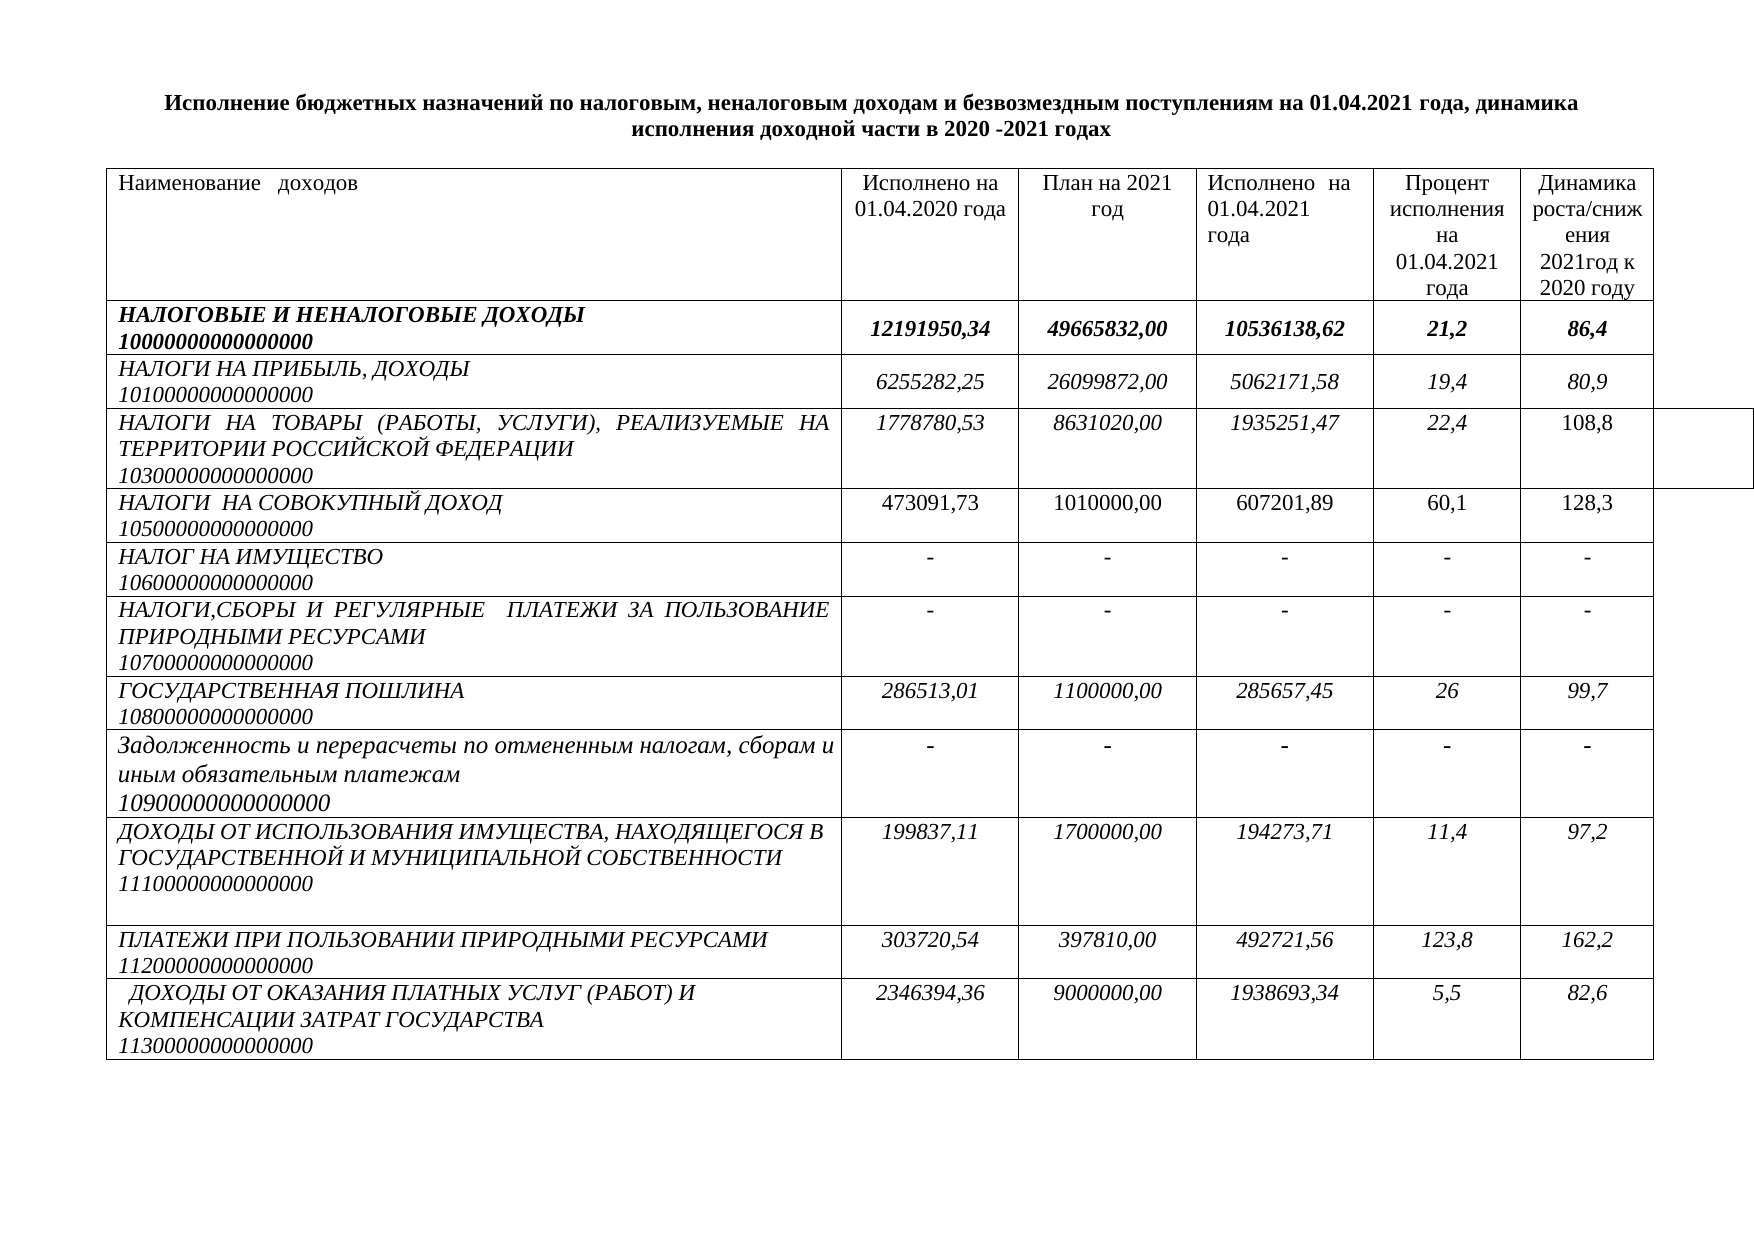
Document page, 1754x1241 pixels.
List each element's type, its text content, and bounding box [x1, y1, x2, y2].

table_cell ПЛАТЕЖИ ПРИ ПОЛЬЗОВАНИИ ПРИРОДНЫМИ РЕСУРСАМИ 11200000000000000 [107, 926, 841, 978]
table_cell - [1019, 730, 1196, 817]
table_cell 1700000,00 [1019, 818, 1196, 924]
table_cell - [1521, 597, 1653, 676]
table_cell ДОХОДЫ ОТ ОКАЗАНИЯ ПЛАТНЫХ УСЛУГ (РАБОТ) И КОМПЕНСАЦИИ ЗАТРАТ ГОСУДАРСТВА 11300000000000000 [107, 979, 841, 1058]
table_cell 286513,01 [842, 677, 1018, 729]
table_cell 1100000,00 [1019, 677, 1196, 729]
table_header Исполнено на 01.04.2020 года [842, 169, 1018, 300]
table_cell 11,4 [1374, 818, 1520, 924]
table_cell - [842, 543, 1018, 596]
table_cell Задолженность и перерасчеты по отмененным налогам, сборам и иным обязательным платежам 10900000000000000 [107, 730, 841, 817]
table_cell 397810,00 [1019, 926, 1196, 978]
table_cell 285657,45 [1197, 677, 1373, 729]
table_cell 492721,56 [1197, 926, 1373, 978]
table_cell - [1374, 543, 1520, 596]
table_cell - [1521, 730, 1653, 817]
table_cell - [1197, 597, 1373, 676]
table_cell 303720,54 [842, 926, 1018, 978]
table_cell 1010000,00 [1019, 489, 1196, 542]
table_cell - [1521, 543, 1653, 596]
table_cell 60,1 [1374, 489, 1520, 542]
table_cell - [842, 597, 1018, 676]
table_cell 21,2 [1374, 301, 1520, 354]
table_cell - [1197, 543, 1373, 596]
table_cell 10536138,62 [1197, 301, 1373, 354]
table_header План на 2021 год [1019, 169, 1196, 300]
table_cell 123,8 [1374, 926, 1520, 978]
table_cell - [842, 730, 1018, 817]
table_cell 49665832,00 [1019, 301, 1196, 354]
table_cell 5,5 [1374, 979, 1520, 1058]
table_cell 97,2 [1521, 818, 1653, 924]
table_cell 162,2 [1521, 926, 1653, 978]
table_cell 199837,11 [842, 818, 1018, 924]
table_cell 128,3 [1521, 489, 1653, 542]
table_cell 6255282,25 [842, 355, 1018, 408]
table_cell - [1374, 730, 1520, 817]
table_cell - [1374, 597, 1520, 676]
table_header Динамика роста/снижения 2021год к 2020 году [1521, 169, 1653, 300]
table_cell ДОХОДЫ ОТ ИСПОЛЬЗОВАНИЯ ИМУЩЕСТВА, НАХОДЯЩЕГОСЯ В ГОСУДАРСТВЕННОЙ И МУНИЦИПАЛЬНОЙ СОБСТВЕННОСТИ 11100000000000000 [107, 818, 841, 924]
table_cell НАЛОГ НА ИМУЩЕСТВО 10600000000000000 [107, 543, 841, 596]
table_cell - [1019, 543, 1196, 596]
table_cell 2346394,36 [842, 979, 1018, 1058]
table_cell НАЛОГОВЫЕ И НЕНАЛОГОВЫЕ ДОХОДЫ 10000000000000000 [107, 301, 841, 354]
table_cell 9000000,00 [1019, 979, 1196, 1058]
table_cell 607201,89 [1197, 489, 1373, 542]
table_header Наименование доходов [107, 169, 841, 300]
table_cell НАЛОГИ НА ПРИБЫЛЬ, ДОХОДЫ 10100000000000000 [107, 355, 841, 408]
table_cell [1654, 409, 1753, 488]
table_cell 86,4 [1521, 301, 1653, 354]
table_cell 1935251,47 [1197, 409, 1373, 488]
table_cell 5062171,58 [1197, 355, 1373, 408]
table_cell 80,9 [1521, 355, 1653, 408]
table_cell 12191950,34 [842, 301, 1018, 354]
table_cell НАЛОГИ,СБОРЫ И РЕГУЛЯРНЫЕ ПЛАТЕЖИ ЗА ПОЛЬЗОВАНИЕ ПРИРОДНЫМИ РЕСУРСАМИ 10700000000000000 [107, 597, 841, 676]
table_cell 82,6 [1521, 979, 1653, 1058]
table_cell ГОСУДАРСТВЕННАЯ ПОШЛИНА 10800000000000000 [107, 677, 841, 729]
table_cell 108,8 [1521, 409, 1653, 488]
table_cell 1778780,53 [842, 409, 1018, 488]
table_cell 19,4 [1374, 355, 1520, 408]
table_cell 99,7 [1521, 677, 1653, 729]
table_cell 26099872,00 [1019, 355, 1196, 408]
table_cell 473091,73 [842, 489, 1018, 542]
table_cell 194273,71 [1197, 818, 1373, 924]
table_cell - [1019, 597, 1196, 676]
table_cell НАЛОГИ НА СОВОКУПНЫЙ ДОХОД 10500000000000000 [107, 489, 841, 542]
table_cell 22,4 [1374, 409, 1520, 488]
table_header Исполнено на 01.04.2021 года [1197, 169, 1373, 300]
table_cell 26 [1374, 677, 1520, 729]
table_header Процент исполнения на 01.04.2021 года [1374, 169, 1520, 300]
text Исполнение бюджетных назначений по налоговым, неналоговым доходам и безвозмездным поступлениям на 01.04.2021 года, динамика исполнения доходной части в 2020 -2021 годах [118, 88, 1624, 141]
table_cell 1938693,34 [1197, 979, 1373, 1058]
table_cell 8631020,00 [1019, 409, 1196, 488]
table_cell - [1197, 730, 1373, 817]
table_cell НАЛОГИ НА ТОВАРЫ (РАБОТЫ, УСЛУГИ), РЕАЛИЗУЕМЫЕ НА ТЕРРИТОРИИ РОССИЙСКОЙ ФЕДЕРАЦИИ 10300000000000000 [107, 409, 841, 488]
